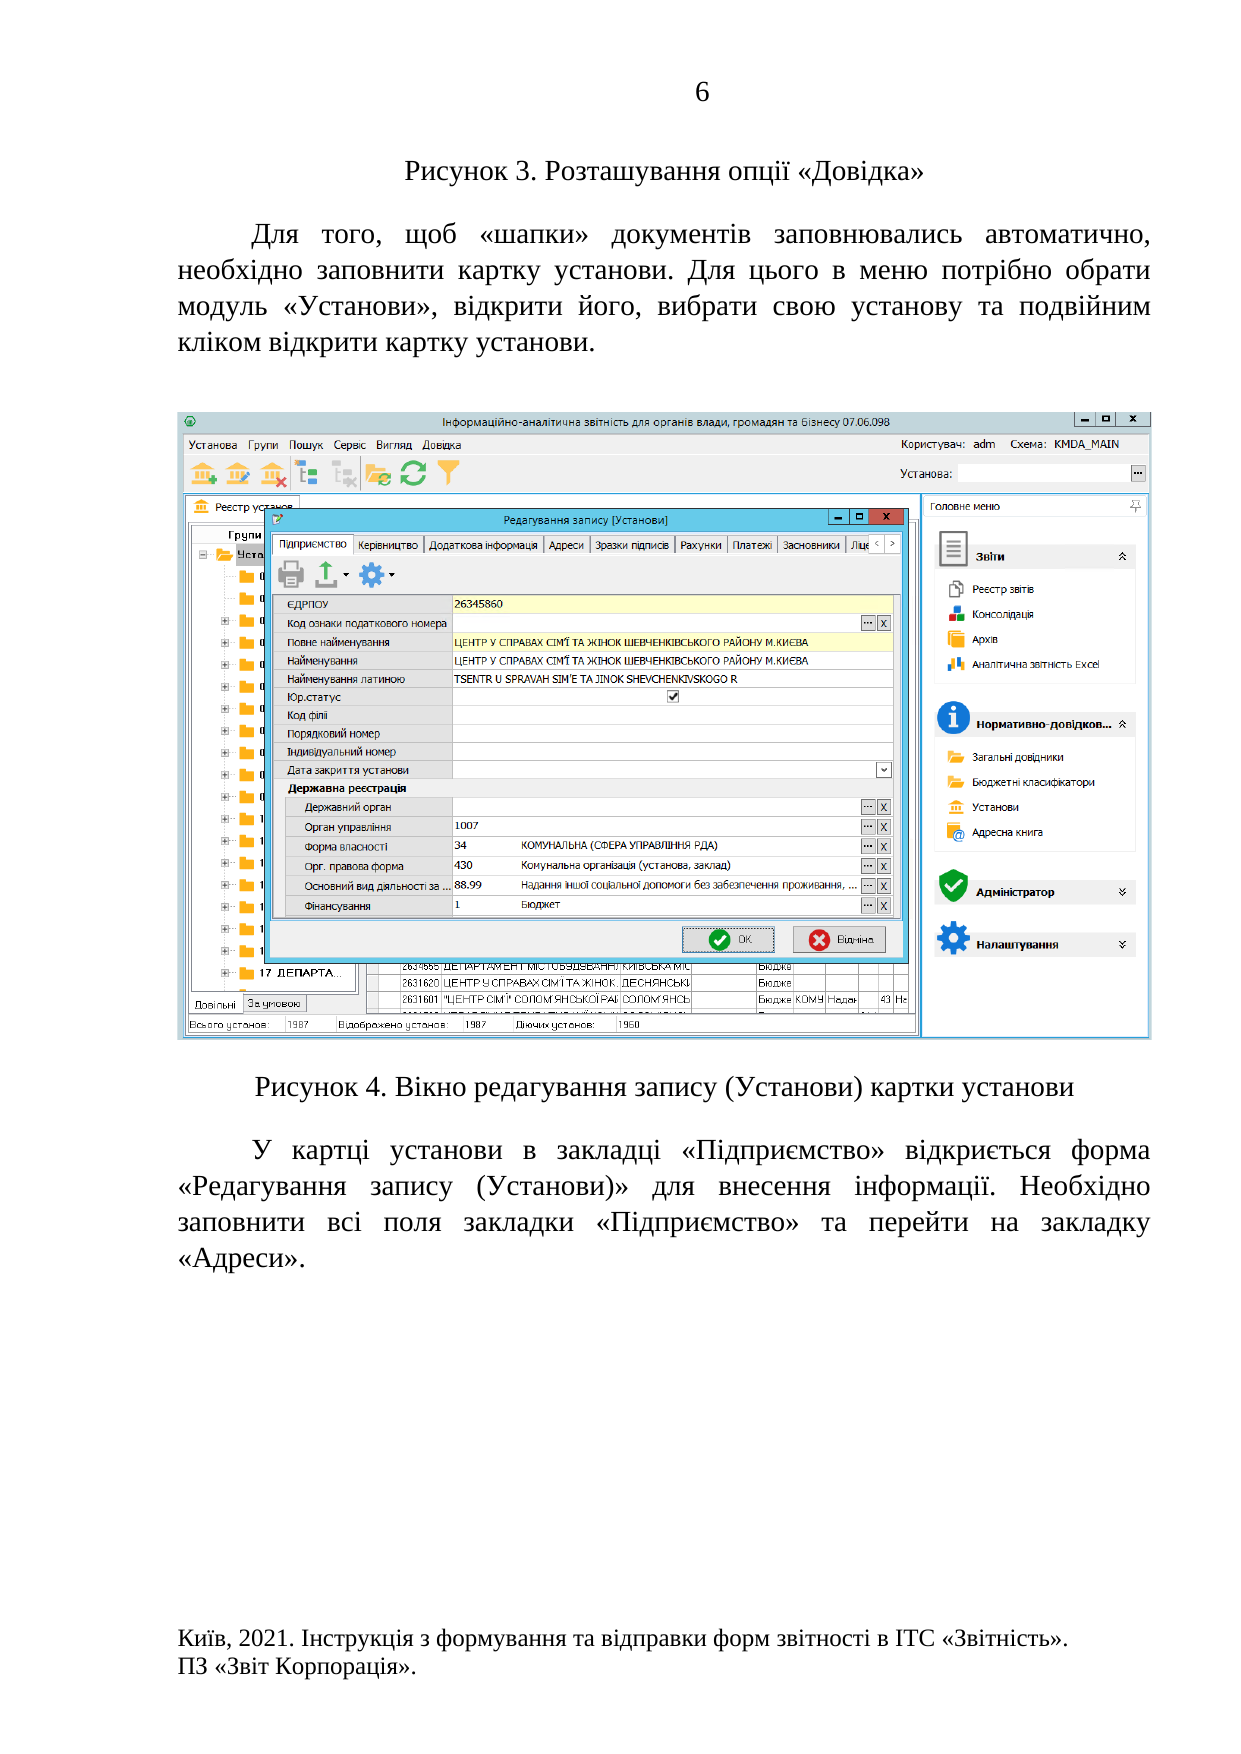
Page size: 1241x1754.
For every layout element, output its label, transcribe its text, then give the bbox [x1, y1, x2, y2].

text Рисунок 4. Вікно редагування запису (Установи) картки установи [177, 1069, 1152, 1103]
text У картці установи в закладці «Підприємство» відкриється форма «Редагування запису (Установи)» для внесення інформації. Необхідно заповнити всі поля закладки «Підприємство» та перейти на закладку «Адреси». [177, 1132, 1152, 1274]
text Для того, щоб «шапки» документів заповнювались автоматично, необхідно заповнити картку установи. Для цього в меню потрібно обрати модуль «Установи», відкрити його, вибрати свою установу та подвійним кліком відкрити картку установи. [177, 216, 1152, 358]
picture [177, 412, 1152, 1040]
text Рисунок 3. Розташування опції «Довідка» [177, 153, 1152, 187]
